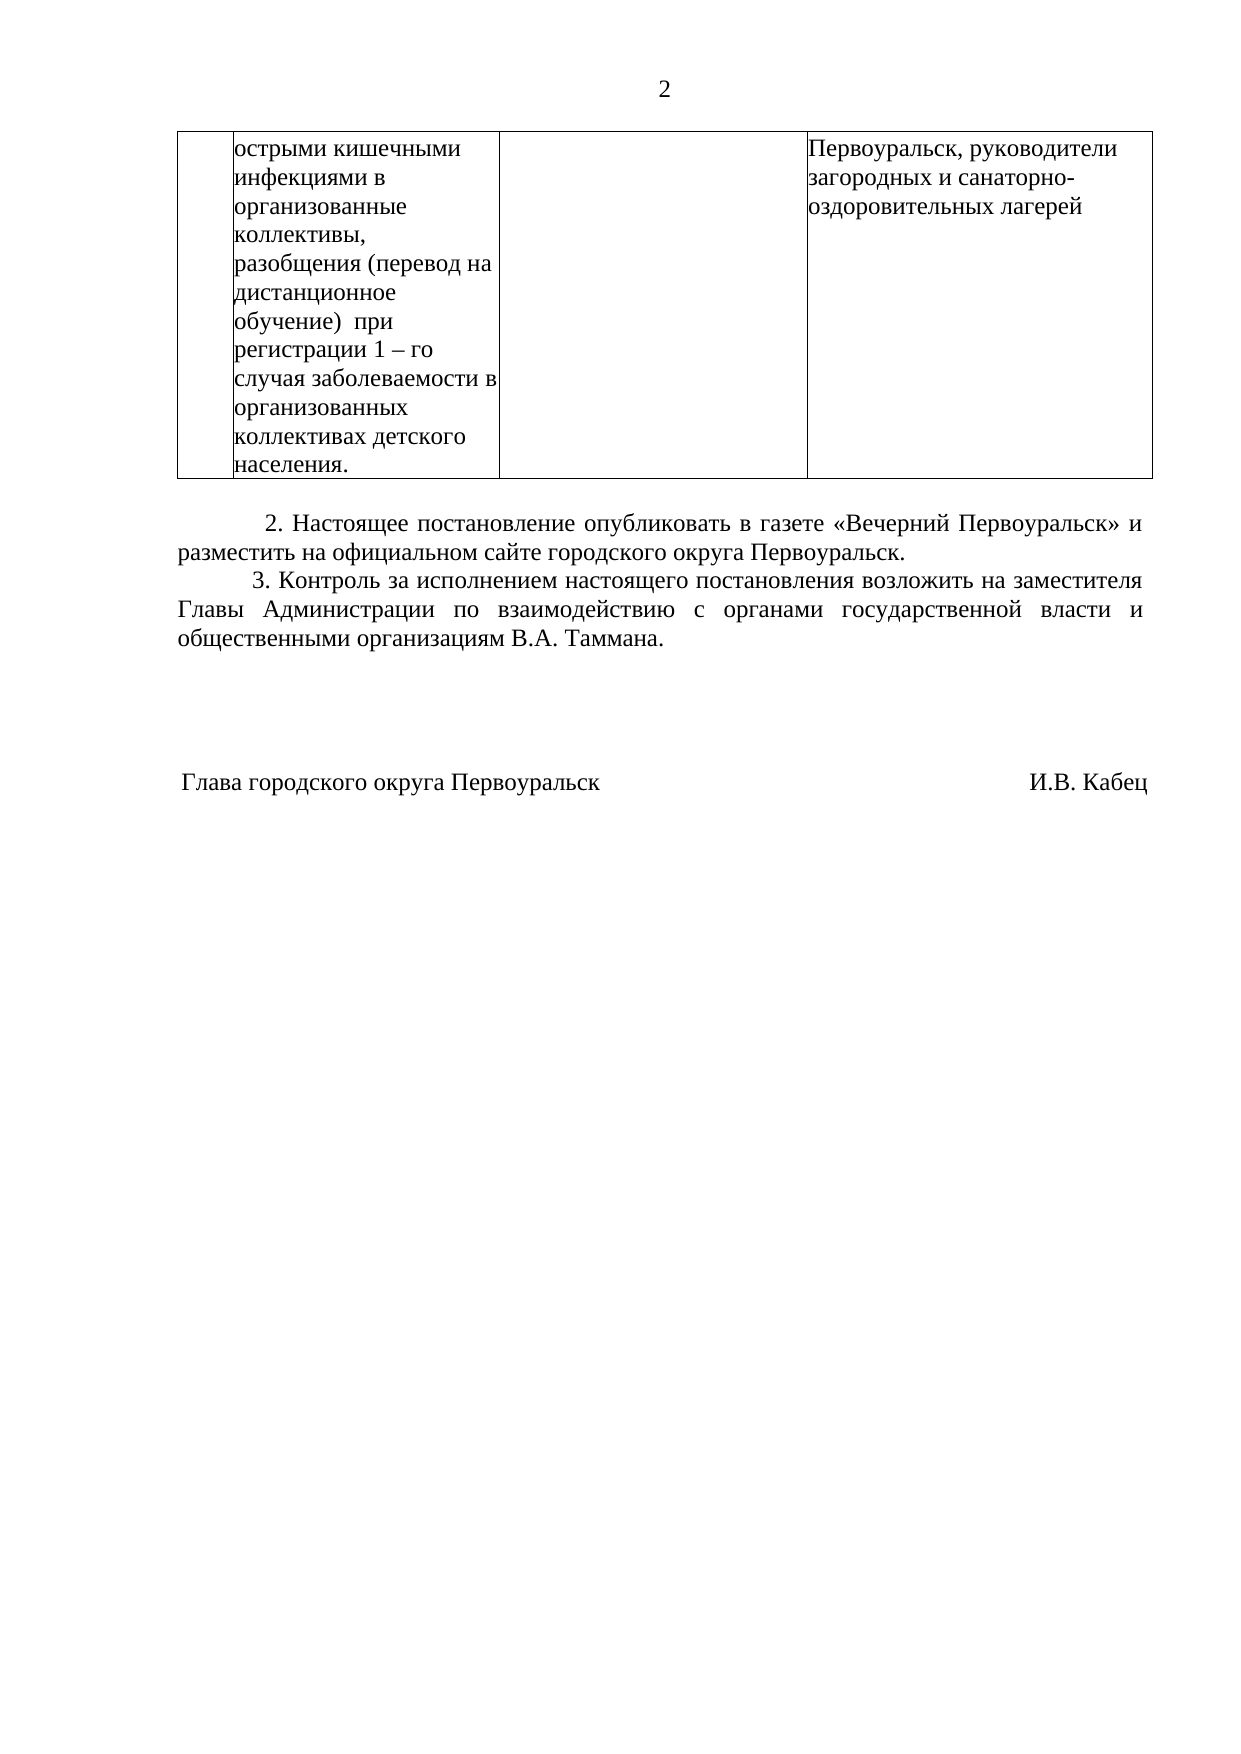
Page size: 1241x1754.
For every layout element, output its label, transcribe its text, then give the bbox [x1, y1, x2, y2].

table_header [166, 131, 1155, 652]
text Глава городского округа Первоуральск И.В. Кабец [177, 767, 1152, 796]
